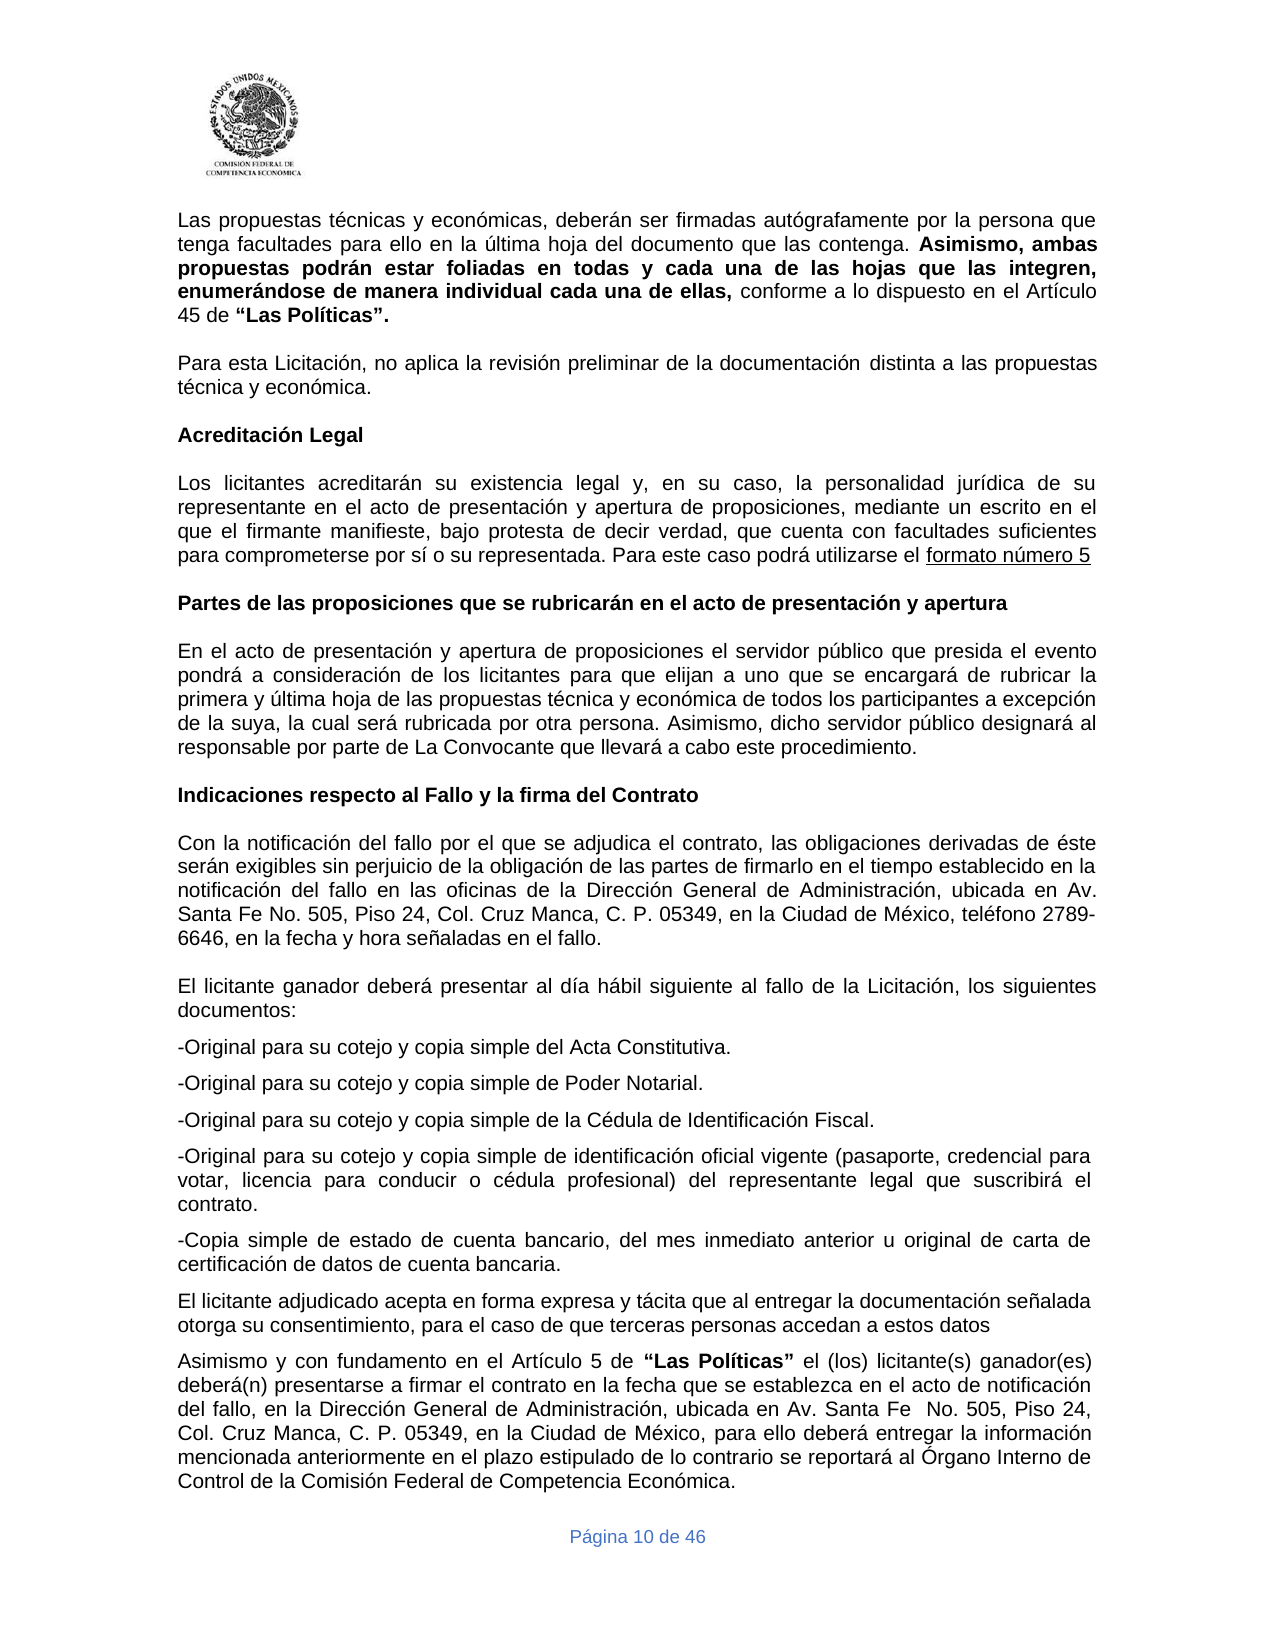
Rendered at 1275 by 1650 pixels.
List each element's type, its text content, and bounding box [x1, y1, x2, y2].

text -Original para su cotejo y copia simple del Acta Constitutiva. [177, 1034, 1092, 1058]
text Partes de las proposiciones que se rubricarán en el acto de presentación y apertura [177, 591, 1098, 615]
text Asimismo y con fundamento en el Artículo 5 de “Las Políticas” el (los) licitante(s) ganador(es) deberá(n) presentarse a firmar el contrato en la fecha que se establezca en el acto de notificación del fallo, en la Dirección General de Administración, ubicada en Av. Santa Fe No. 505, Piso 24, Col. Cruz Manca, C. P. 05349, en la Ciudad de México, para ello deberá entregar la información mencionada anteriormente en el plazo estipulado de lo contrario se reportará al Órgano Interno de Control de la Comisión Federal de Competencia Económica. [177, 1349, 1092, 1493]
text Los licitantes acreditarán su existencia legal y, en su caso, la personalidad jurídica de su representante en el acto de presentación y apertura de proposiciones, mediante un escrito en el que el firmante manifieste, bajo protesta de decir verdad, que cuenta con facultades suficientes para comprometerse por sí o su representada. Para este caso podrá utilizarse el formato número 5 [177, 471, 1098, 567]
text -Original para su cotejo y copia simple de Poder Notarial. [177, 1071, 1092, 1095]
text Indicaciones respecto al Fallo y la firma del Contrato [177, 782, 1098, 806]
text En el acto de presentación y apertura de proposiciones el servidor público que presida el evento pondrá a consideración de los licitantes para que elijan a uno que se encargará de rubricar la primera y última hoja de las propuestas técnica y económica de todos los participantes a excepción de la suya, la cual será rubricada por otra persona. Asimismo, dicho servidor público designará al responsable por parte de La Convocante que llevará a cabo este procedimiento. [177, 639, 1098, 758]
list Las propuestas técnicas y económicas, deberán ser firmadas autógrafamente por la persona que tenga facultades para ello en la última hoja del documento que las contenga. Asimismo, ambas propuestas podrán estar foliadas en todas y cada una de las hojas que las integren, enumerándose de manera individual cada una de ellas, conforme a lo dispuesto en el Artículo 45 de “Las Políticas”. [177, 207, 1098, 327]
text Con la notificación del fallo por el que se adjudica el contrato, las obligaciones derivadas de éste serán exigibles sin perjuicio de la obligación de las partes de firmarlo en el tiempo establecido en la notificación del fallo en las oficinas de la Dirección General de Administración, ubicada en Av. Santa Fe No. 505, Piso 24, Col. Cruz Manca, C. P. 05349, en la Ciudad de México, teléfono 2789-6646, en la fecha y hora señaladas en el fallo. [177, 830, 1098, 950]
text -Original para su cotejo y copia simple de la Cédula de Identificación Fiscal. [177, 1107, 1092, 1131]
text El licitante ganador deberá presentar al día hábil siguiente al fallo de la Licitación, los siguientes documentos: [177, 974, 1098, 1022]
text Acreditación Legal [177, 423, 1098, 447]
text -Original para su cotejo y copia simple de identificación oficial vigente (pasaporte, credencial para votar, licencia para conducir o cédula profesional) del representante legal que suscribirá el contrato. [177, 1144, 1092, 1216]
text El licitante adjudicado acepta en forma expresa y tácita que al entregar la documentación señalada otorga su consentimiento, para el caso de que terceras personas accedan a estos datos [177, 1289, 1092, 1337]
text -Copia simple de estado de cuenta bancario, del mes inmediato anterior u original de carta de certificación de datos de cuenta bancaria. [177, 1228, 1092, 1276]
text Para esta Licitación, no aplica la revisión preliminar de la documentación distinta a las propuestas técnica y económica. [177, 351, 1098, 399]
picture [188, 73, 322, 179]
